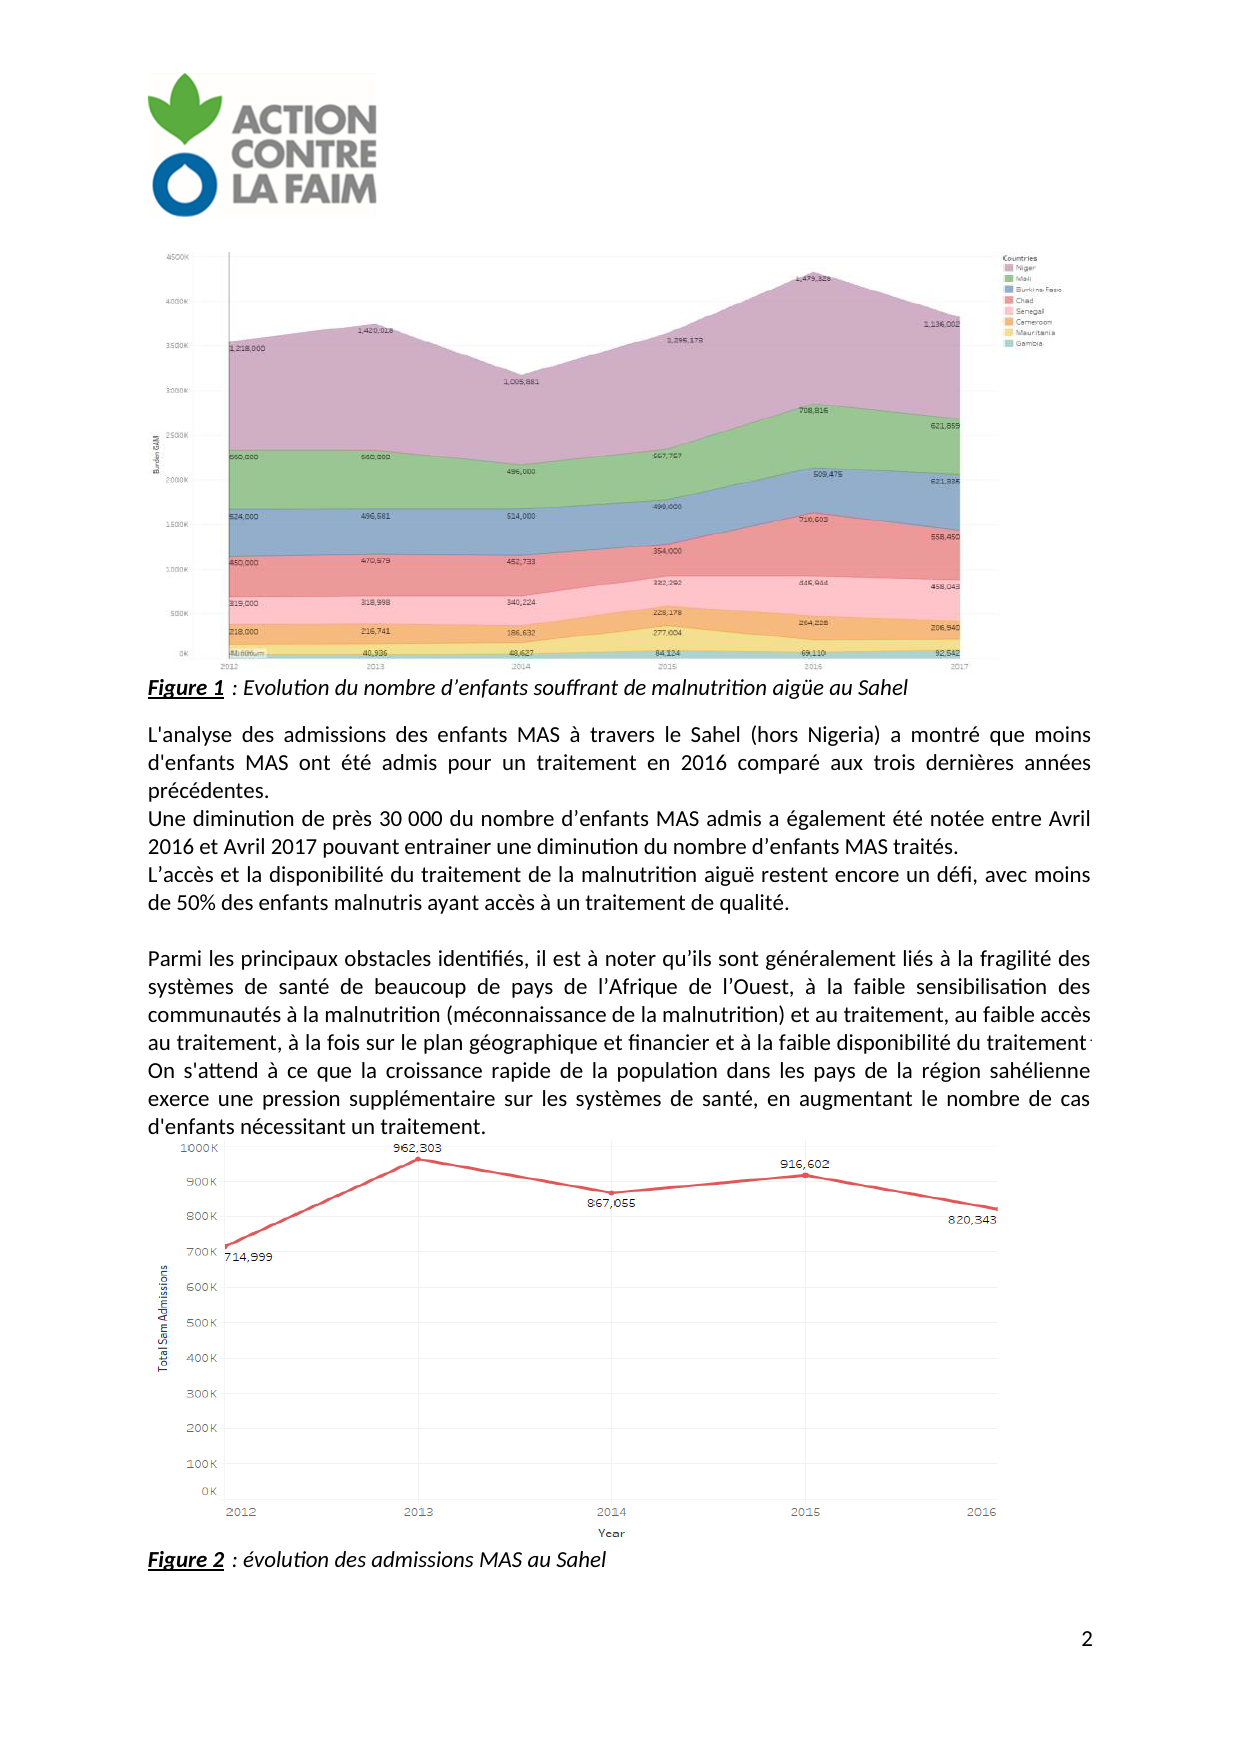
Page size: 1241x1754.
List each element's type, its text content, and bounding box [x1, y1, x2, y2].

text L’accès et la disponibilité du traitement de la malnutrition aiguë restent encore un défi, avec moins de 50% des enfants malnutris ayant accès à un traitement de qualité. [148, 860, 1093, 916]
text Figure 2 : évolution des admissions MAS au Sahel [148, 1545, 1093, 1573]
text L'analyse des admissions des enfants MAS à travers le Sahel (hors Nigeria) a montré que moins d'enfants MAS ont été admis pour un traitement en 2016 comparé aux trois dernières années précédentes. [148, 720, 1093, 804]
text Figure 1 : Evolution du nombre d’enfants souffrant de malnutrition aigüe au Sahel [148, 673, 1093, 701]
picture [147, 73, 434, 252]
text Parmi les principaux obstacles identifiés, il est à noter qu’ils sont généralement liés à la fragilité des systèmes de santé de beaucoup de pays de l’Afrique de l’Ouest, à la faible sensibilisation des communautés à la malnutrition (méconnaissance de la malnutrition) et au traitement, au faible accès au traitement, à la fois sur le plan géographique et financier et à la faible disponibilité du traitement. On s'attend à ce que la croissance rapide de la population dans les pays de la région sahélienne exerce une pression supplémentaire sur les systèmes de santé, en augmentant le nombre de cas d'enfants nécessitant un traitement. [148, 944, 1093, 1140]
text Une diminution de près 30 000 du nombre d’enfants MAS admis a également été notée entre Avril 2016 et Avril 2017 pouvant entrainer une diminution du nombre d’enfants MAS traités. [148, 804, 1093, 860]
